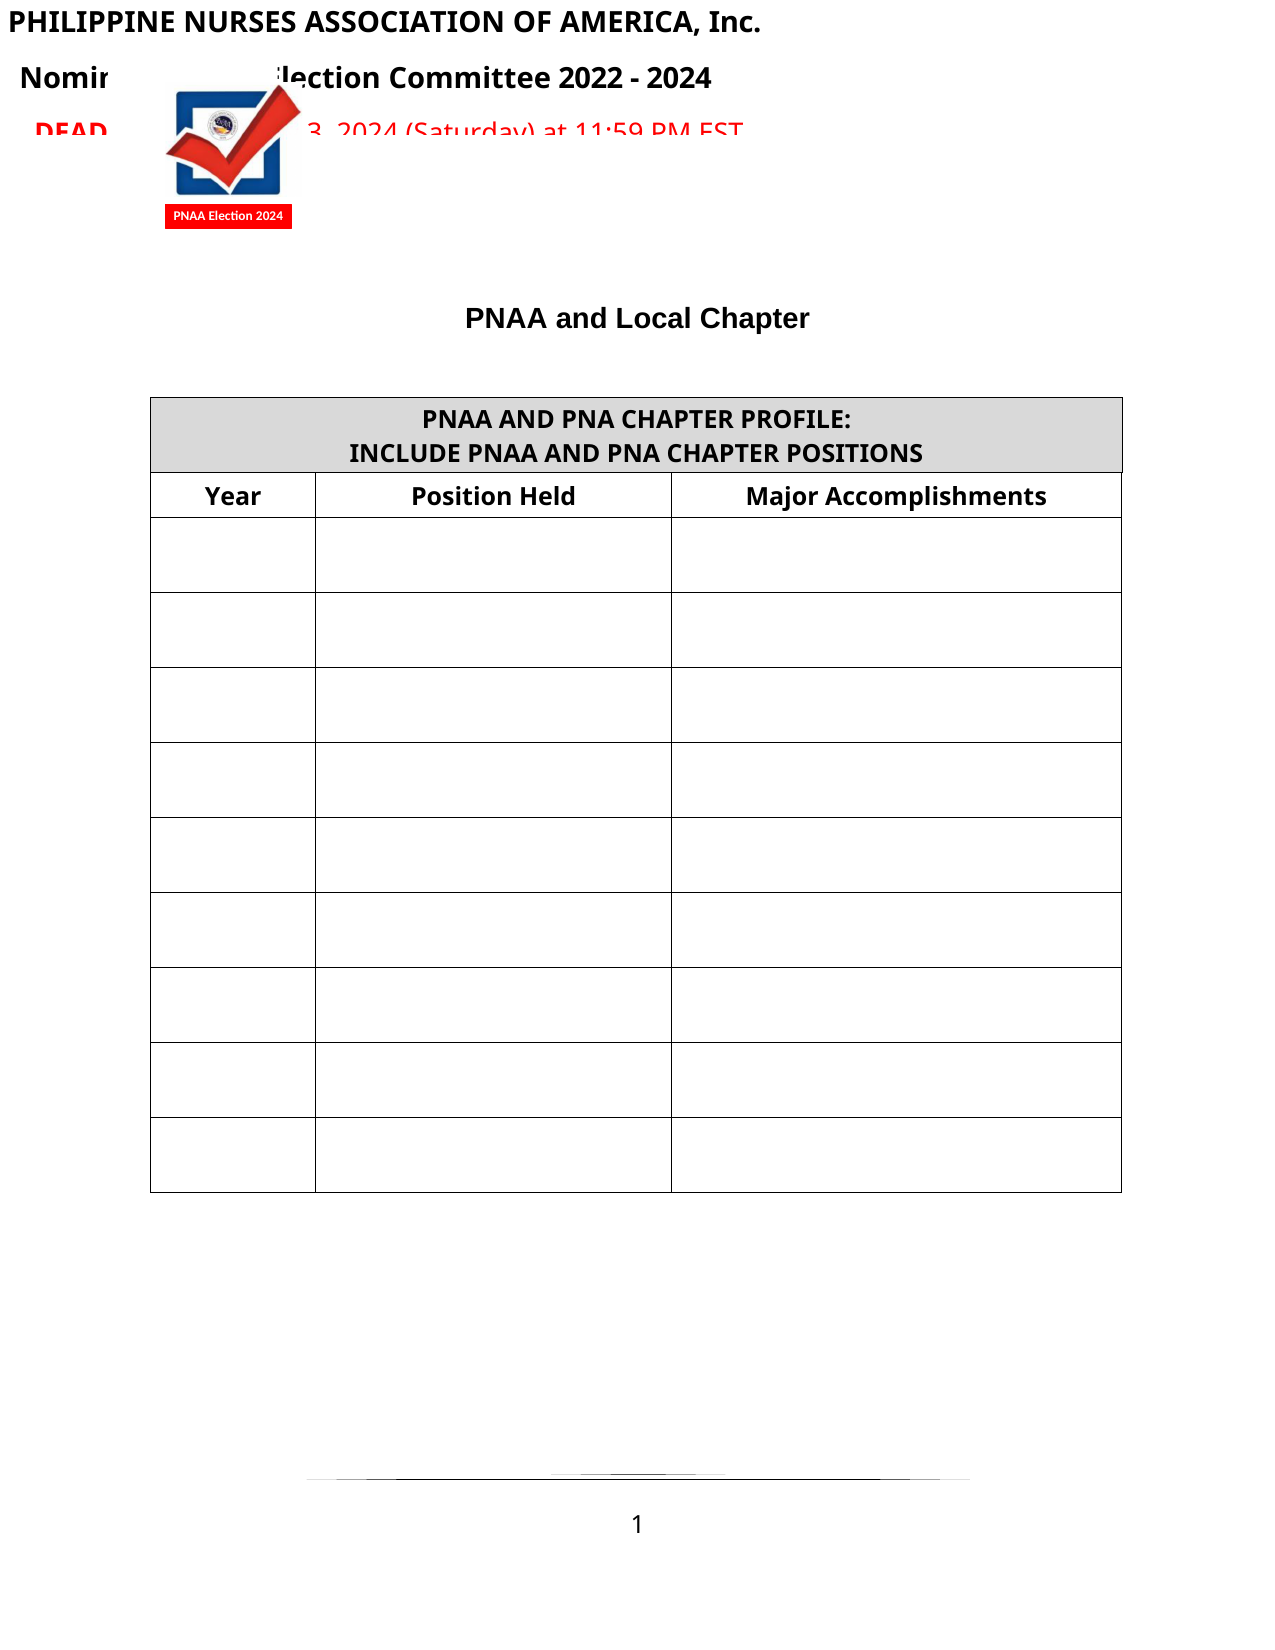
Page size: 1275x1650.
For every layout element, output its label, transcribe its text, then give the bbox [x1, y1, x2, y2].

table_cell Major Accomplishments [672, 473, 1121, 517]
table_cell [672, 518, 1121, 592]
table_cell [672, 1118, 1121, 1192]
table_cell [316, 743, 671, 817]
table_cell [151, 743, 315, 817]
table_cell [151, 1118, 315, 1192]
table_cell [316, 593, 671, 667]
table_cell [151, 668, 315, 742]
table_cell [151, 593, 315, 667]
table_cell [151, 968, 315, 1042]
table_cell [316, 668, 671, 742]
table_cell [672, 593, 1121, 667]
table_cell [151, 518, 315, 592]
table_cell [672, 968, 1121, 1042]
table_cell [672, 818, 1121, 892]
table_cell [151, 818, 315, 892]
table_cell [316, 893, 671, 967]
table_header PNAA AND PNA CHAPTER PROFILE: INCLUDE PNAA AND PNA CHAPTER POSITIONS [151, 398, 1122, 472]
table_cell Year [151, 473, 315, 517]
table_cell [151, 893, 315, 967]
table_cell [151, 1043, 315, 1117]
table_cell Position Held [316, 473, 671, 517]
table_cell [672, 893, 1121, 967]
table_cell [316, 518, 671, 592]
table_cell [672, 668, 1121, 742]
table_cell [316, 1043, 671, 1117]
table_cell [316, 968, 671, 1042]
table_cell [672, 1043, 1121, 1117]
table_cell [672, 743, 1121, 817]
table_cell [316, 818, 671, 892]
table_cell [316, 1118, 671, 1192]
